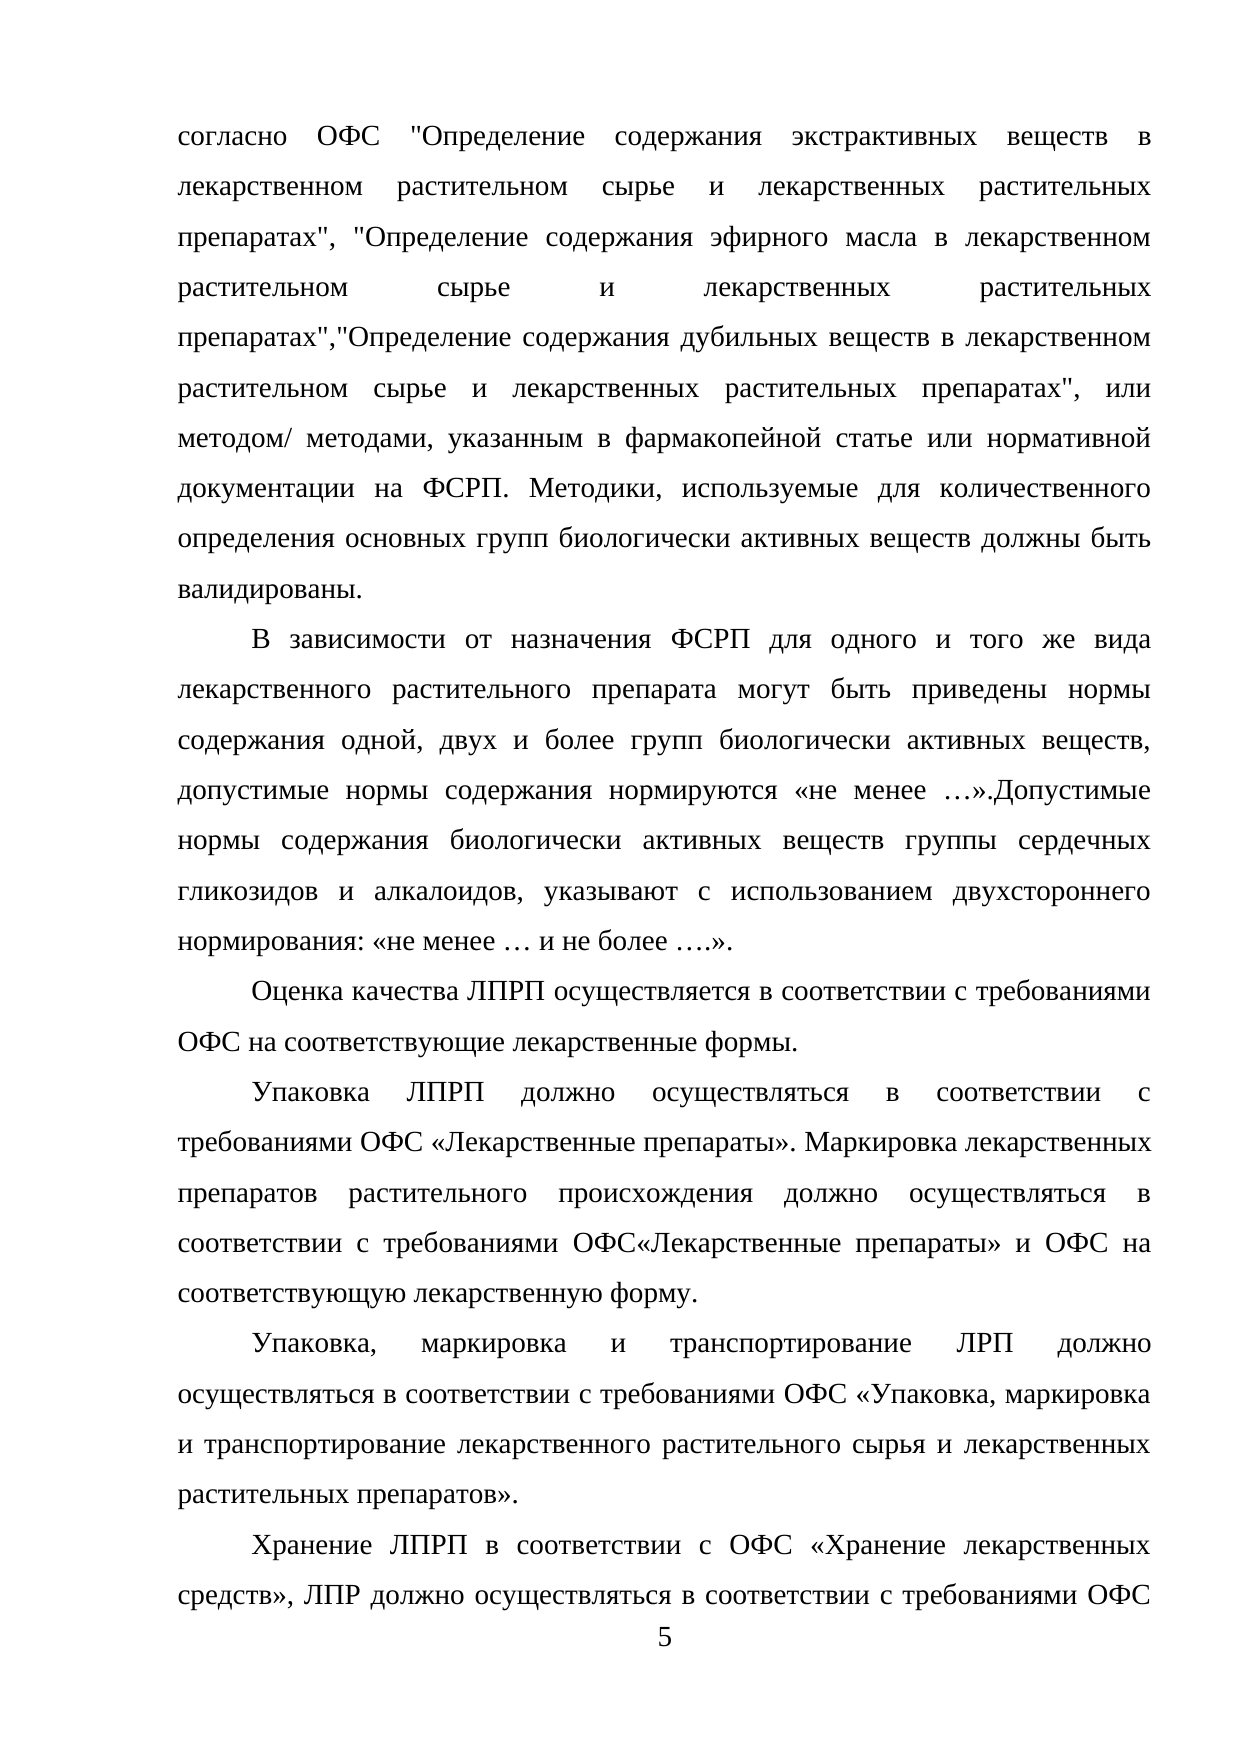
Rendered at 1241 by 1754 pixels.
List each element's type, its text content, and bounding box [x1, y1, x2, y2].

text Упаковка, маркировка и транспортирование ЛРП должно осуществляться в соответствии с требованиями ОФС «Упаковка, маркировка и транспортирование лекарственного растительного сырья и лекарственных растительных препаратов». [177, 1326, 1152, 1510]
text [177, 1527, 1152, 1611]
text Оценка качества ЛПРП осуществляется в соответствии с требованиями ОФС на соответствующие лекарственные формы. [177, 973, 1152, 1057]
text Упаковка ЛПРП должно осуществляться в соответствии с требованиями ОФС «Лекарственные препараты». Маркировка лекарственных препаратов растительного происхождения должно осуществляться в соответствии с требованиями ОФС«Лекарственные препараты» и ОФС на соответствующую лекарственную форму. [177, 1074, 1152, 1309]
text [177, 118, 1152, 604]
text В зависимости от назначения ФСРП для одного и того же вида лекарственного растительного препарата могут быть приведены нормы содержания одной, двух и более групп биологически активных веществ, допустимые нормы содержания нормируются «не менее …».Допустимые нормы содержания биологически активных веществ группы сердечных гликозидов и алкалоидов, указывают с использованием двухстороннего нормирования: «не менее … и не более ….». [177, 621, 1152, 957]
